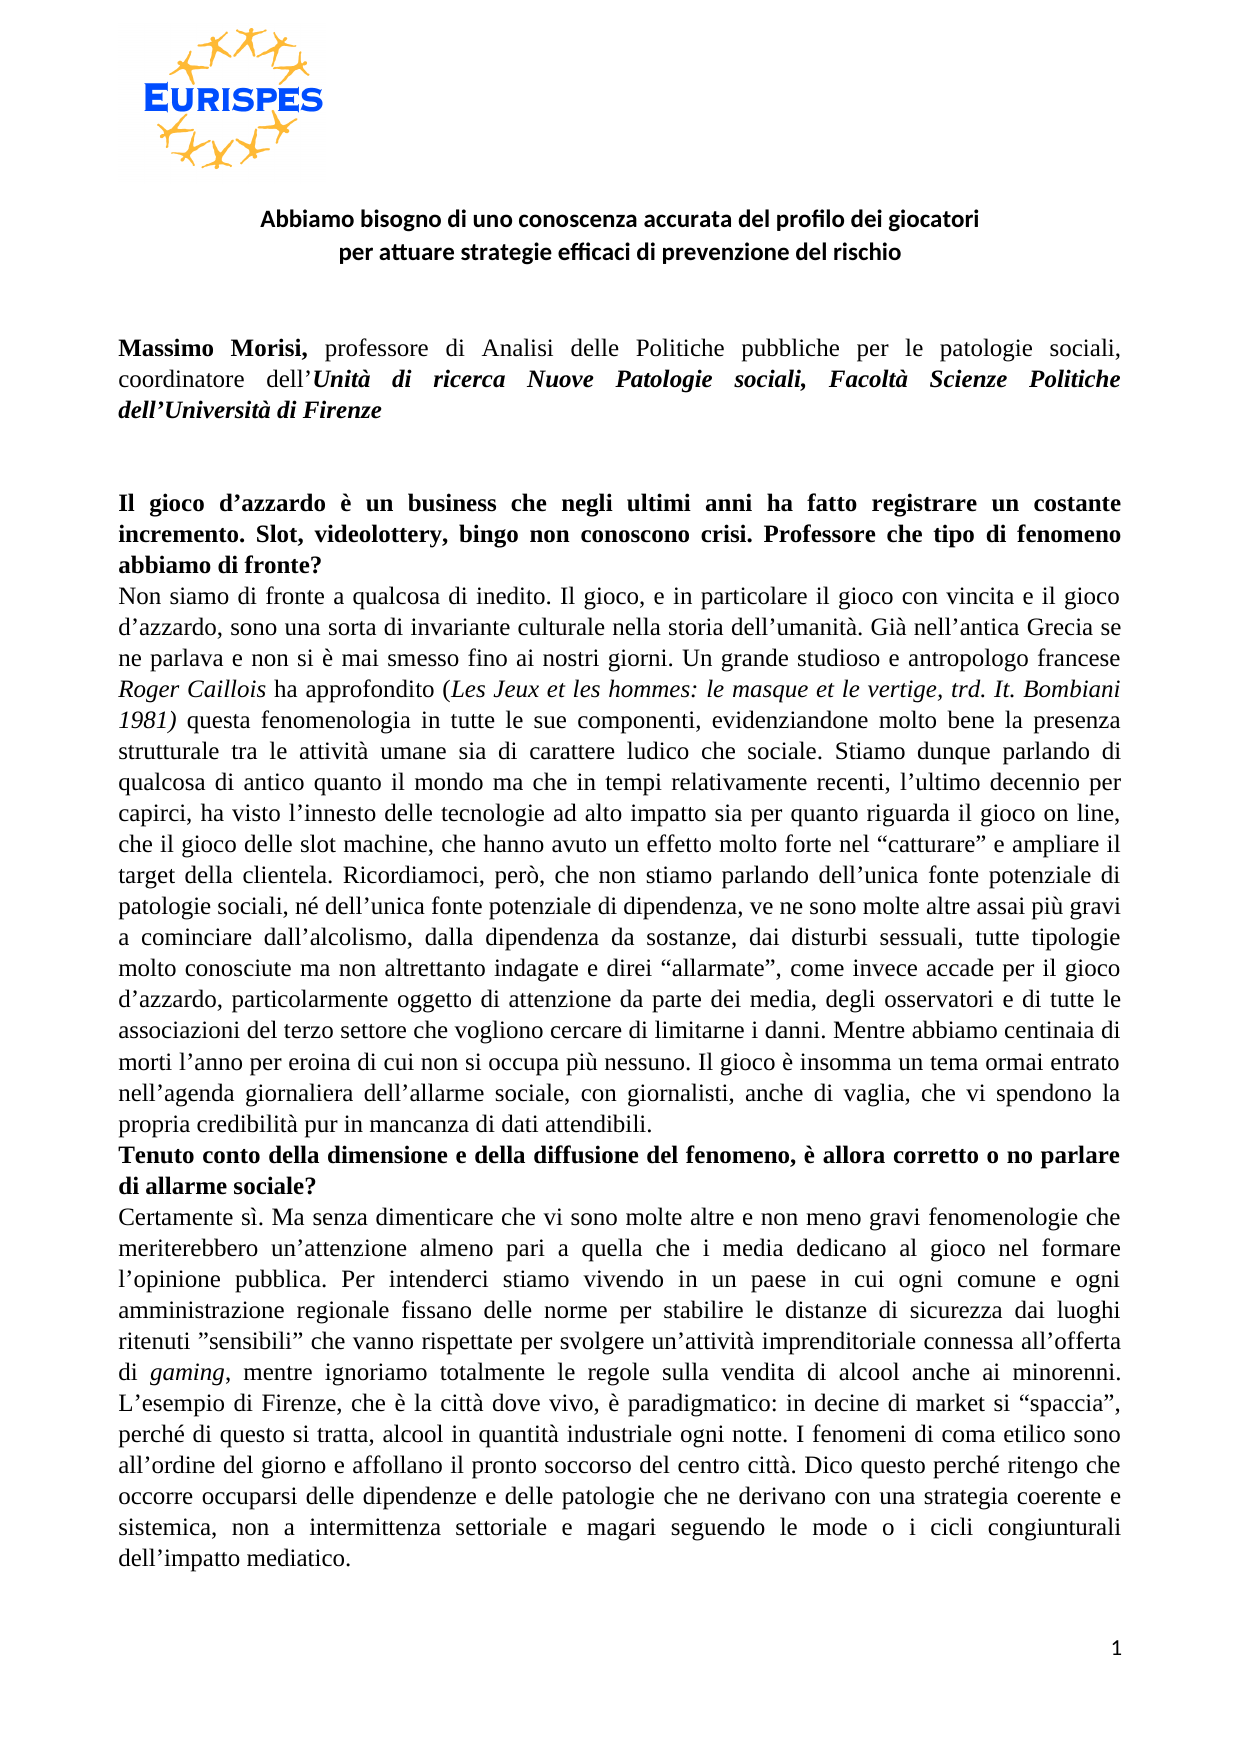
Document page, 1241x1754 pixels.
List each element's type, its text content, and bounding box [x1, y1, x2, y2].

text Abbiamo bisogno di uno conoscenza accurata del profilo dei giocatori [118, 203, 1122, 233]
text Massimo Morisi, professore di Analisi delle Politiche pubbliche per le patologie sociali, coordinatore dell’Unità di ricerca Nuove Patologie sociali, Facoltà Scienze Politiche dell’Università di Firenze [118, 333, 1122, 423]
text per attuare strategie efficaci di prevenzione del rischio [118, 236, 1122, 266]
text Certamente sì. Ma senza dimenticare che vi sono molte altre e non meno gravi fenomenologie che meriterebbero un’attenzione almeno pari a quella che i media dedicano al gioco nel formare l’opinione pubblica. Per intenderci stiamo vivendo in un paese in cui ogni comune e ogni amministrazione regionale fissano delle norme per stabilire le distanze di sicurezza dai luoghi ritenuti ”sensibili” che vanno rispettate per svolgere un’attività imprenditoriale connessa all’offerta di gaming, mentre ignoriamo totalmente le regole sulla vendita di alcool anche ai minorenni. L’esempio di Firenze, che è la città dove vivo, è paradigmatico: in decine di market si “spaccia”, perché di questo si tratta, alcool in quantità industriale ogni notte. I fenomeni di coma etilico sono all’ordine del giorno e affollano il pronto soccorso del centro città. Dico questo perché ritengo che occorre occuparsi delle dipendenze e delle patologie che ne derivano con una strategia coerente e sistemica, non a intermittenza settoriale e magari seguendo le mode o i cicli congiunturali dell’impatto mediatico. [118, 1202, 1122, 1572]
text Tenuto conto della dimensione e della diffusione del fenomeno, è allora corretto o no parlare di allarme sociale? [118, 1140, 1122, 1199]
text Il gioco d’azzardo è un business che negli ultimi anni ha fatto registrare un costante incremento. Slot, videolottery, bingo non conoscono crisi. Professore che tipo di fenomeno abbiamo di fronte? [118, 488, 1122, 579]
picture [118, 23, 327, 184]
text Non siamo di fronte a qualcosa di inedito. Il gioco, e in particolare il gioco con vincita e il gioco d’azzardo, sono una sorta di invariante culturale nella storia dell’umanità. Già nell’antica Grecia se ne parlava e non si è mai smesso fino ai nostri giorni. Un grande studioso e antropologo francese Roger Caillois ha approfondito (Les Jeux et les hommes: le masque et le vertige, trd. It. Bombiani 1981) questa fenomenologia in tutte le sue componenti, evidenziandone molto bene la presenza strutturale tra le attività umane sia di carattere ludico che sociale. Stiamo dunque parlando di qualcosa di antico quanto il mondo ma che in tempi relativamente recenti, l’ultimo decennio per capirci, ha visto l’innesto delle tecnologie ad alto impatto sia per quanto riguarda il gioco on line, che il gioco delle slot machine, che hanno avuto un effetto molto forte nel “catturare” e ampliare il target della clientela. Ricordiamoci, però, che non stiamo parlando dell’unica fonte potenziale di patologie sociali, né dell’unica fonte potenziale di dipendenza, ve ne sono molte altre assai più gravi a cominciare dall’alcolismo, dalla dipendenza da sostanze, dai disturbi sessuali, tutte tipologie molto conosciute ma non altrettanto indagate e direi “allarmate”, come invece accade per il gioco d’azzardo, particolarmente oggetto di attenzione da parte dei media, degli osservatori e di tutte le associazioni del terzo settore che vogliono cercare di limitarne i danni. Mentre abbiamo centinaia di morti l’anno per eroina di cui non si occupa più nessuno. Il gioco è insomma un tema ormai entrato nell’agenda giornaliera dell’allarme sociale, con giornalisti, anche di vaglia, che vi spendono la propria credibilità pur in mancanza di dati attendibili. [118, 581, 1122, 1137]
